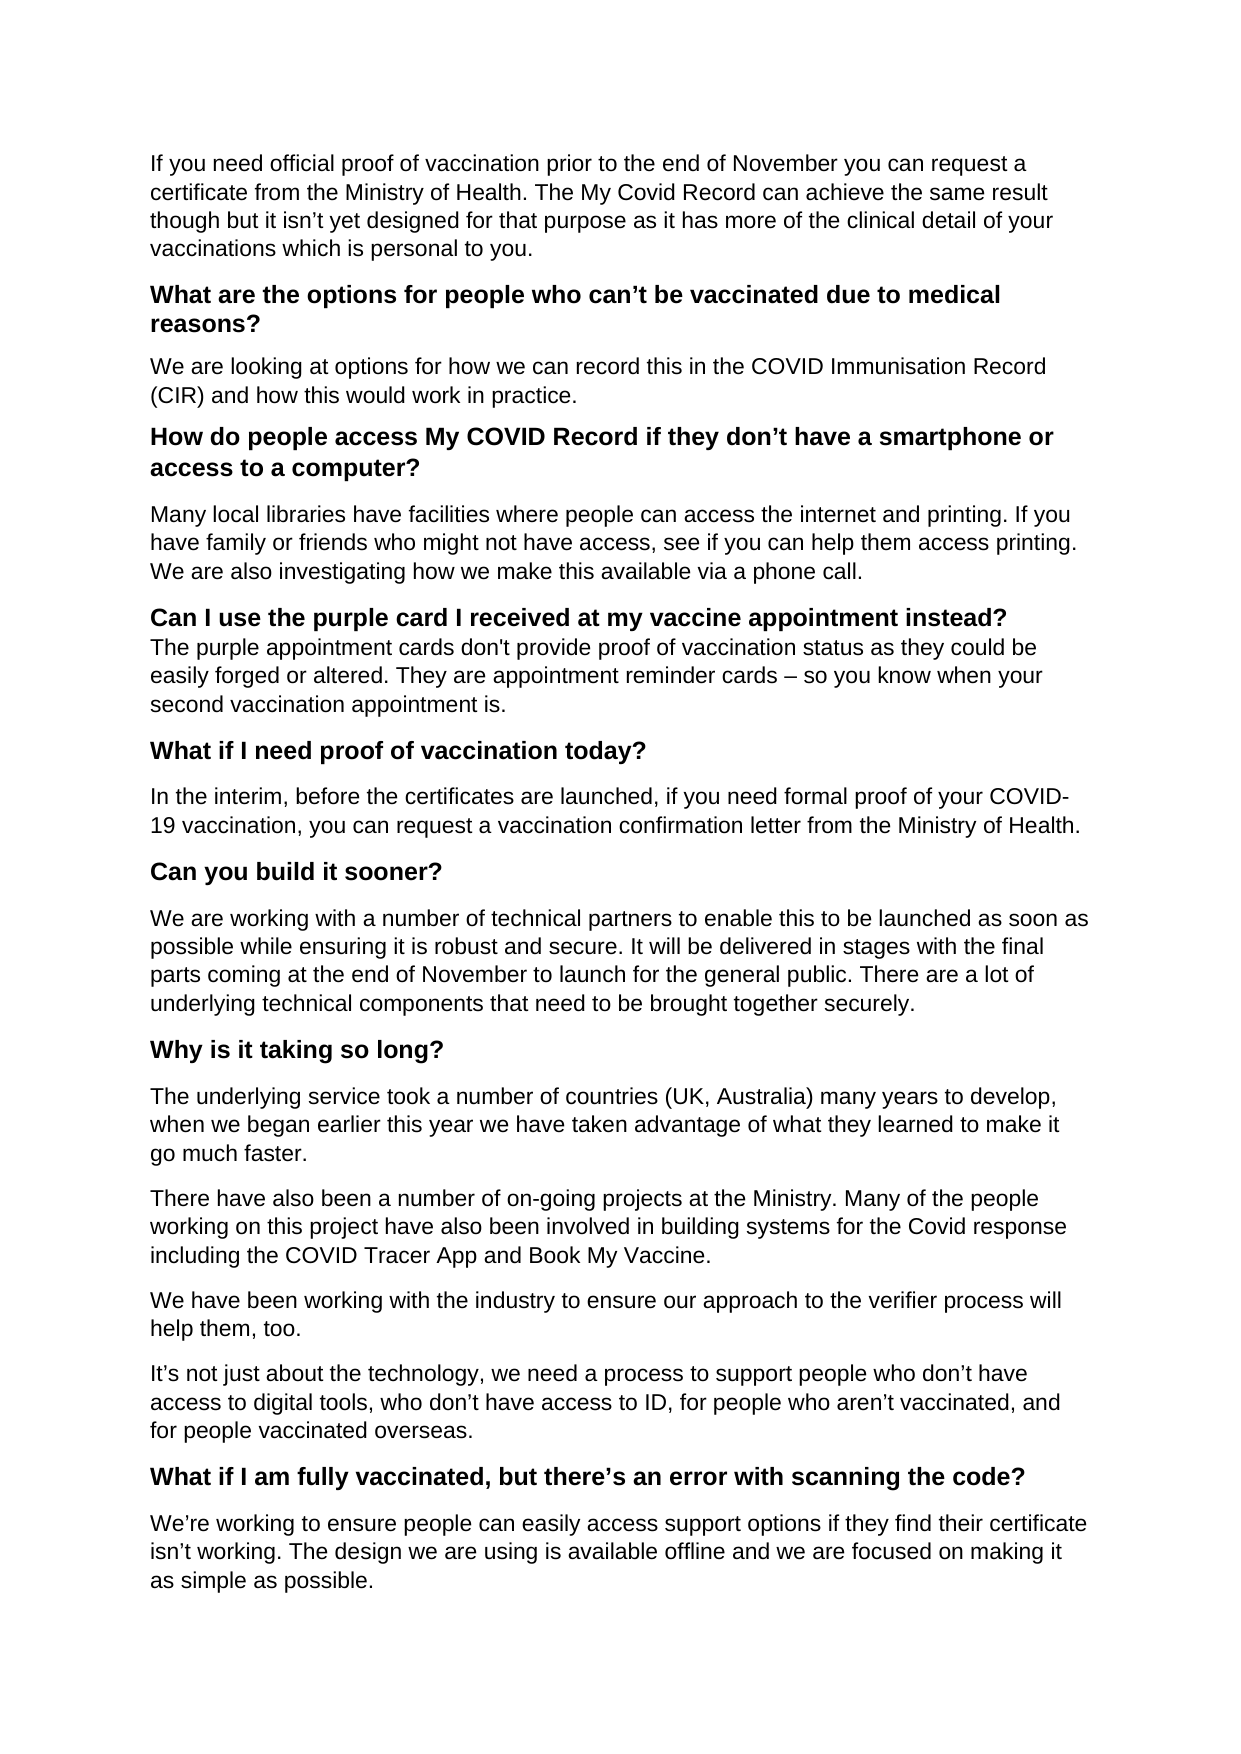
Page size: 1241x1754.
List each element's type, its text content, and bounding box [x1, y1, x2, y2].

text How do people access My COVID Record if they don’t have a smartphone or access to a computer? [150, 422, 1090, 482]
text If you need official proof of vaccination prior to the end of November you can request a certificate from the Ministry of Health. The My Covid Record can achieve the same result though but it isn’t yet designed for that purpose as it has more of the clinical detail of your vaccinations which is personal to you. [150, 150, 1090, 262]
text What if I need proof of vaccination today? [150, 736, 1090, 764]
text In the interim, before the certificates are launched, if you need formal proof of your COVID-19 vaccination, you can request a vaccination confirmation letter from the Ministry of Health. [150, 783, 1090, 838]
text We are looking at options for how we can record this in the COVID Immunisation Record (CIR) and how this would work in practice. [150, 351, 1090, 409]
text We’re working to ensure people can easily access support options if they find their certificate isn’t working. The design we are using is available offline and we are focused on making it as simple as possible. [150, 1510, 1090, 1593]
text We have been working with the industry to ensure our approach to the verifier process will help them, too. [150, 1287, 1090, 1341]
text It’s not just about the technology, we need a process to support people who don’t have access to digital tools, who don’t have access to ID, for people who aren’t vaccinated, and for people vaccinated overseas. [150, 1360, 1090, 1443]
text Can you build it sooner? [150, 857, 1090, 886]
text What are the options for people who can’t be vaccinated due to medical reasons? [150, 280, 1090, 339]
text Why is it taking so long? [150, 1035, 1090, 1064]
text There have also been a number of on-going projects at the Ministry. Many of the people working on this project have also been involved in building systems for the Covid response including the COVID Tracer App and Book My Vaccine. [150, 1185, 1090, 1268]
text What if I am fully vaccinated, but there’s an error with scanning the code? [150, 1462, 1090, 1491]
text We are working with a number of technical partners to enable this to be launched as soon as possible while ensuring it is robust and secure. It will be delivered in stages with the final parts coming at the end of November to launch for the general public. There are a lot of underlying technical components that need to be brought together securely. [150, 904, 1090, 1016]
text The underlying service took a number of countries (UK, Australia) many years to develop, when we began earlier this year we have taken advantage of what they learned to make it go much faster. [150, 1083, 1090, 1166]
text Can I use the purple card I received at my vaccine appointment instead? The purple appointment cards don't provide proof of vaccination status as they could be easily forged or altered. They are appointment reminder cards – so you know when your second vaccination appointment is. [150, 603, 1090, 717]
text Many local libraries have facilities where people can access the internet and printing. If you have family or friends who might not have access, see if you can help them access printing. We are also investigating how we make this available via a phone call. [150, 501, 1090, 584]
